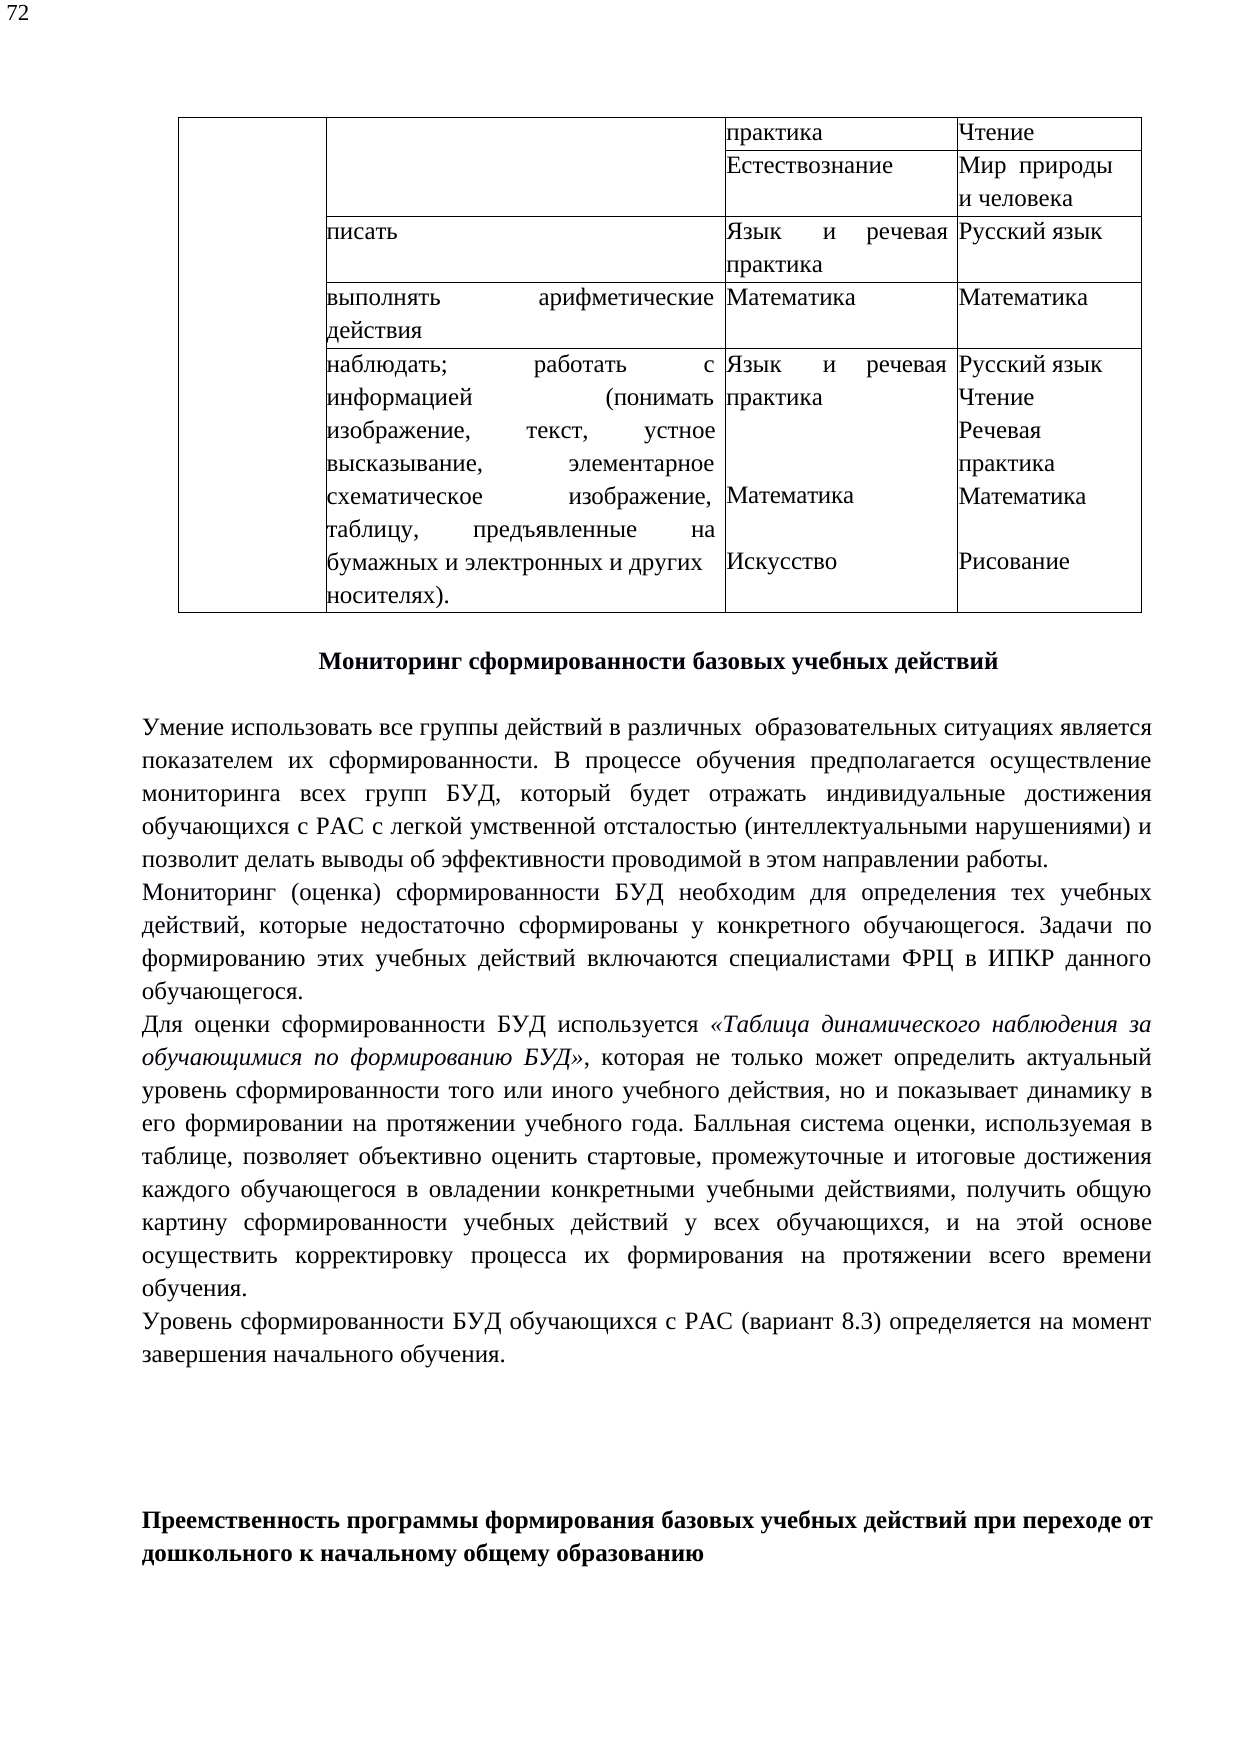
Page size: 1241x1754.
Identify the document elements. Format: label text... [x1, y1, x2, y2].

text Для оценки сформированности БУД используется «Таблица динамического наблюдения за обучающимися по формированию БУД», которая не только может определить актуальный уровень сформированности того или иного учебного действия, но и показывает динамику в его формировании на протяжении учебного года. Балльная система оценки, используемая в таблице, позволяет объективно оценить стартовые, промежуточные и итоговые достижения каждого обучающегося в овладении конкретными учебными действиями, получить общую картину сформированности учебных действий у всех обучающихся, и на этой основе осуществить корректировку процесса их формирования на протяжении всего времени обучения. [142, 1009, 1152, 1302]
table_cell Мир природы и человека [958, 151, 1141, 216]
table_cell Математика [726, 283, 957, 348]
table_header практика [726, 118, 957, 150]
text Преемственность программы формирования базовых учебных действий при переходе от дошкольного к начальному общему образованию [142, 1505, 1176, 1567]
table_cell Естествознание [726, 151, 957, 216]
text Мониторинг (оценка) сформированности БУД необходим для определения тех учебных действий, которые недостаточно сформированы у конкретного обучающегося. Задачи по формированию этих учебных действий включаются специалистами ФРЦ в ИПКР данного обучающегося. [142, 877, 1152, 1005]
table_header Чтение [958, 118, 1141, 150]
table_cell писать [327, 217, 725, 282]
text Мониторинг сформированности базовых учебных действий [142, 646, 1175, 675]
table_cell Язык и речевая практика [726, 217, 957, 282]
text Умение использовать все группы действий в различных образовательных ситуациях является показателем их сформированности. В процессе обучения предполагается осуществление мониторинга всех групп БУД, который будет отражать индивидуальные достижения обучающихся с РАС с легкой умственной отсталостью (интеллектуальными нарушениями) и позволит делать выводы об эффективности проводимой в этом направлении работы. [142, 712, 1152, 873]
table_header [327, 118, 725, 216]
table_header [179, 118, 326, 612]
table_cell Математика [958, 283, 1141, 348]
table_cell Язык и речевая практика Математика Искусство [726, 349, 957, 612]
table_cell наблюдать; работать с информацией (понимать изображение, текст, устное высказывание, элементарное схематическое изображение, таблицу, предъявленные на бумажных и электронных и других носителях). [327, 349, 725, 612]
table_cell выполнять арифметические действия [327, 283, 725, 348]
table_cell Русский язык Чтение Речевая практика Математика Рисование [958, 349, 1141, 612]
table_cell Русский язык [958, 217, 1141, 282]
text Уровень сформированности БУД обучающихся с РАС (вариант 8.3) определяется на момент завершения начального обучения. [142, 1306, 1152, 1368]
